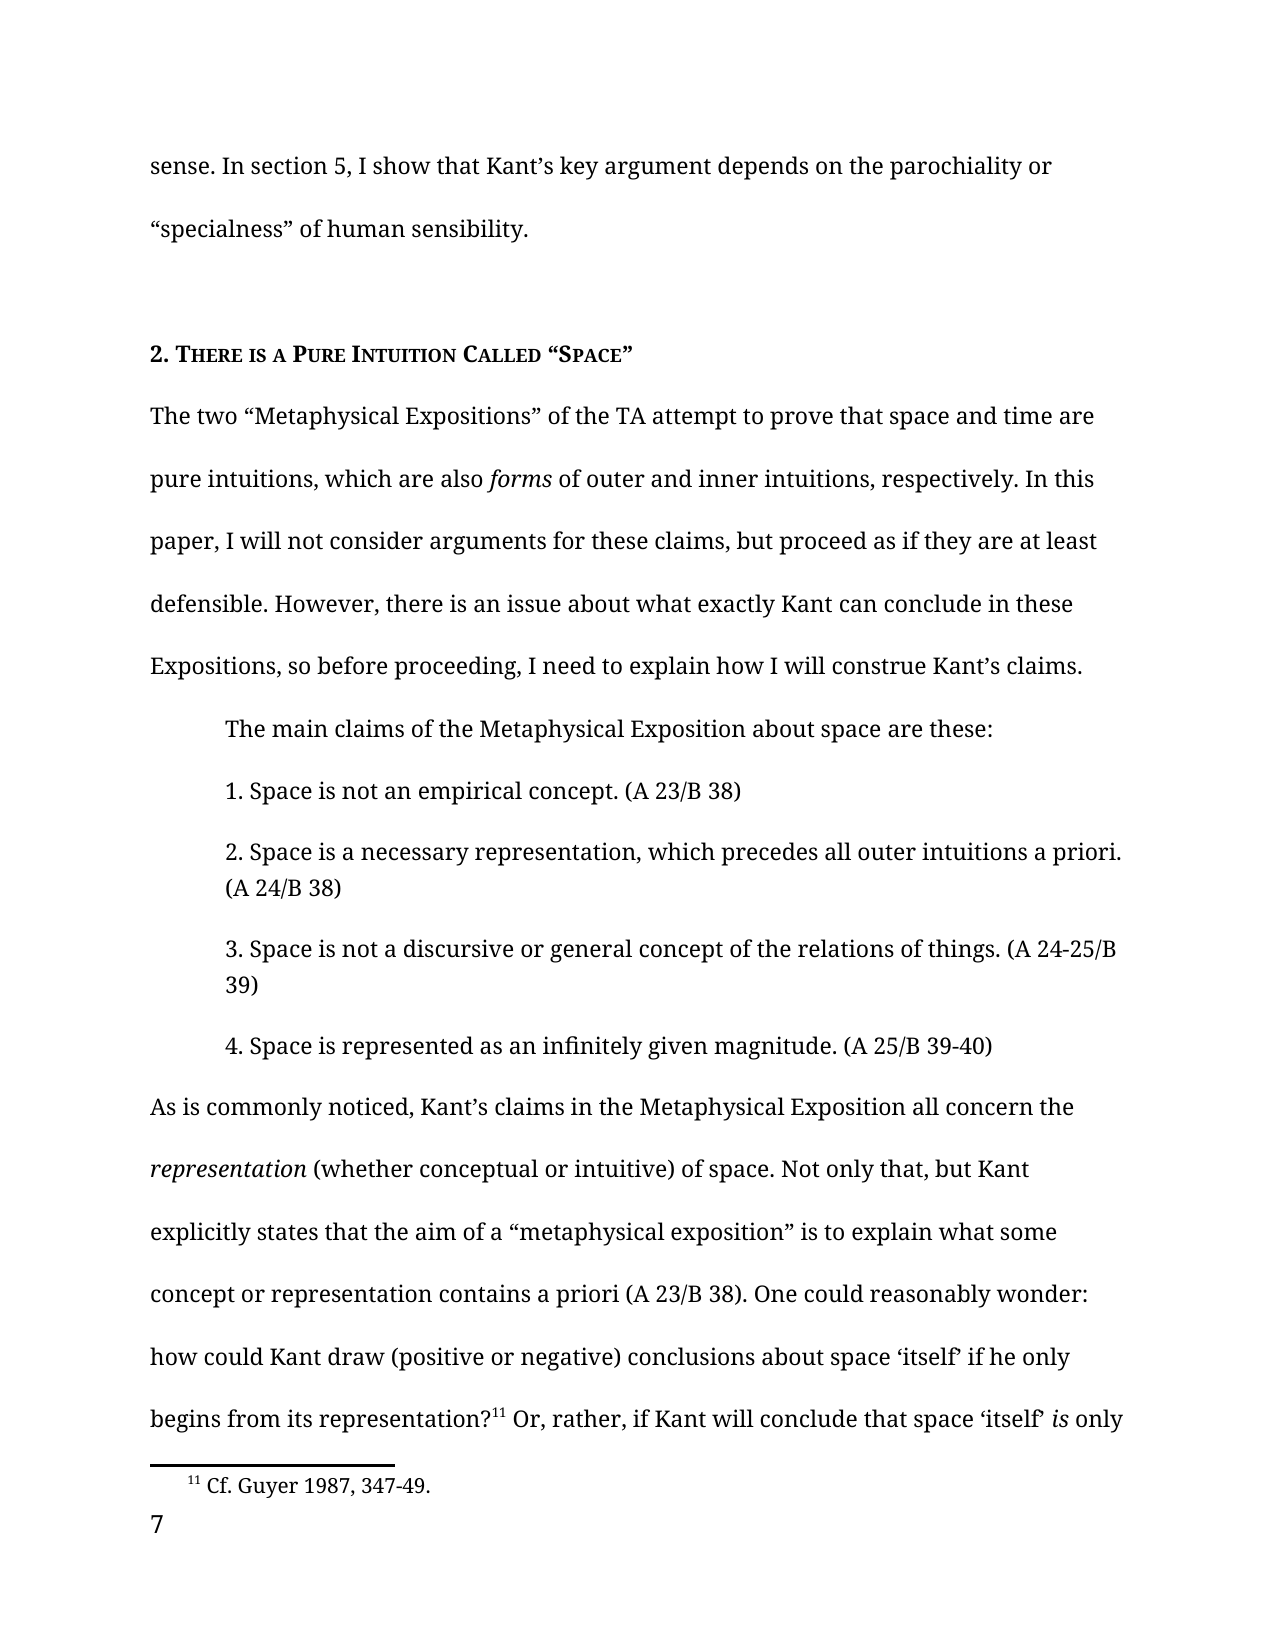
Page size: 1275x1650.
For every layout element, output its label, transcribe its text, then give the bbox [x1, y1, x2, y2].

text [150, 1091, 1125, 1434]
text The main claims of the Metaphysical Exposition about space are these: [150, 712, 1125, 744]
text 2. Space is a necessary representation, which precedes all outer intuitions a priori. (A 24/B 38) [225, 836, 1125, 903]
text 4. Space is represented as an infinitely given magnitude. (A 25/B 39-40) [225, 1030, 1125, 1061]
text 3. Space is not a discursive or general concept of the relations of things. (A 24-25/B 39) [225, 933, 1125, 1000]
text 1. Space is not an empirical concept. (A 23/B 38) [225, 775, 1125, 806]
text The two “Metaphysical Expositions” of the TA attempt to prove that space and time are pure intuitions, which are also forms of outer and inner intuitions, respectively. In this paper, I will not consider arguments for these claims, but proceed as if they are at least defensible. However, there is an issue about what exactly Kant can conclude in these Expositions, so before proceeding, I need to explain how I will construe Kant’s claims. [150, 400, 1125, 681]
subtitle 2. There is a Pure Intuition Called “Space” [150, 337, 1125, 369]
text I begin in section 2 by sketching how I understand Kant’s claim that space must be a form of sensible intuition. I clarify that Kant’s arguments rest just on showing that our spatial knowledge depends on a structure we can call pure space (p-space). From here (section 3), I explain the first of Kant’s “Conclusions,” which is that p-space is not a property or relation of things. I defend a weaker reading of this claim than is typical, according to which it is a claim about the identity of p-space, with few implications for the real existence of spatial properties and relations as commonly understood. Section 4 brings me to the main reading of the central denial about “things per se.” I argue that Kant’s real denial is a denial that p-space is a constraint on being a thing at all. It is not incompatible with there being real, mind-independent spatial features in the ordinary sense. In section 5, I show that Kant’s key argument depends on the parochiality or “specialness” of human sensibility. [150, 150, 1125, 244]
